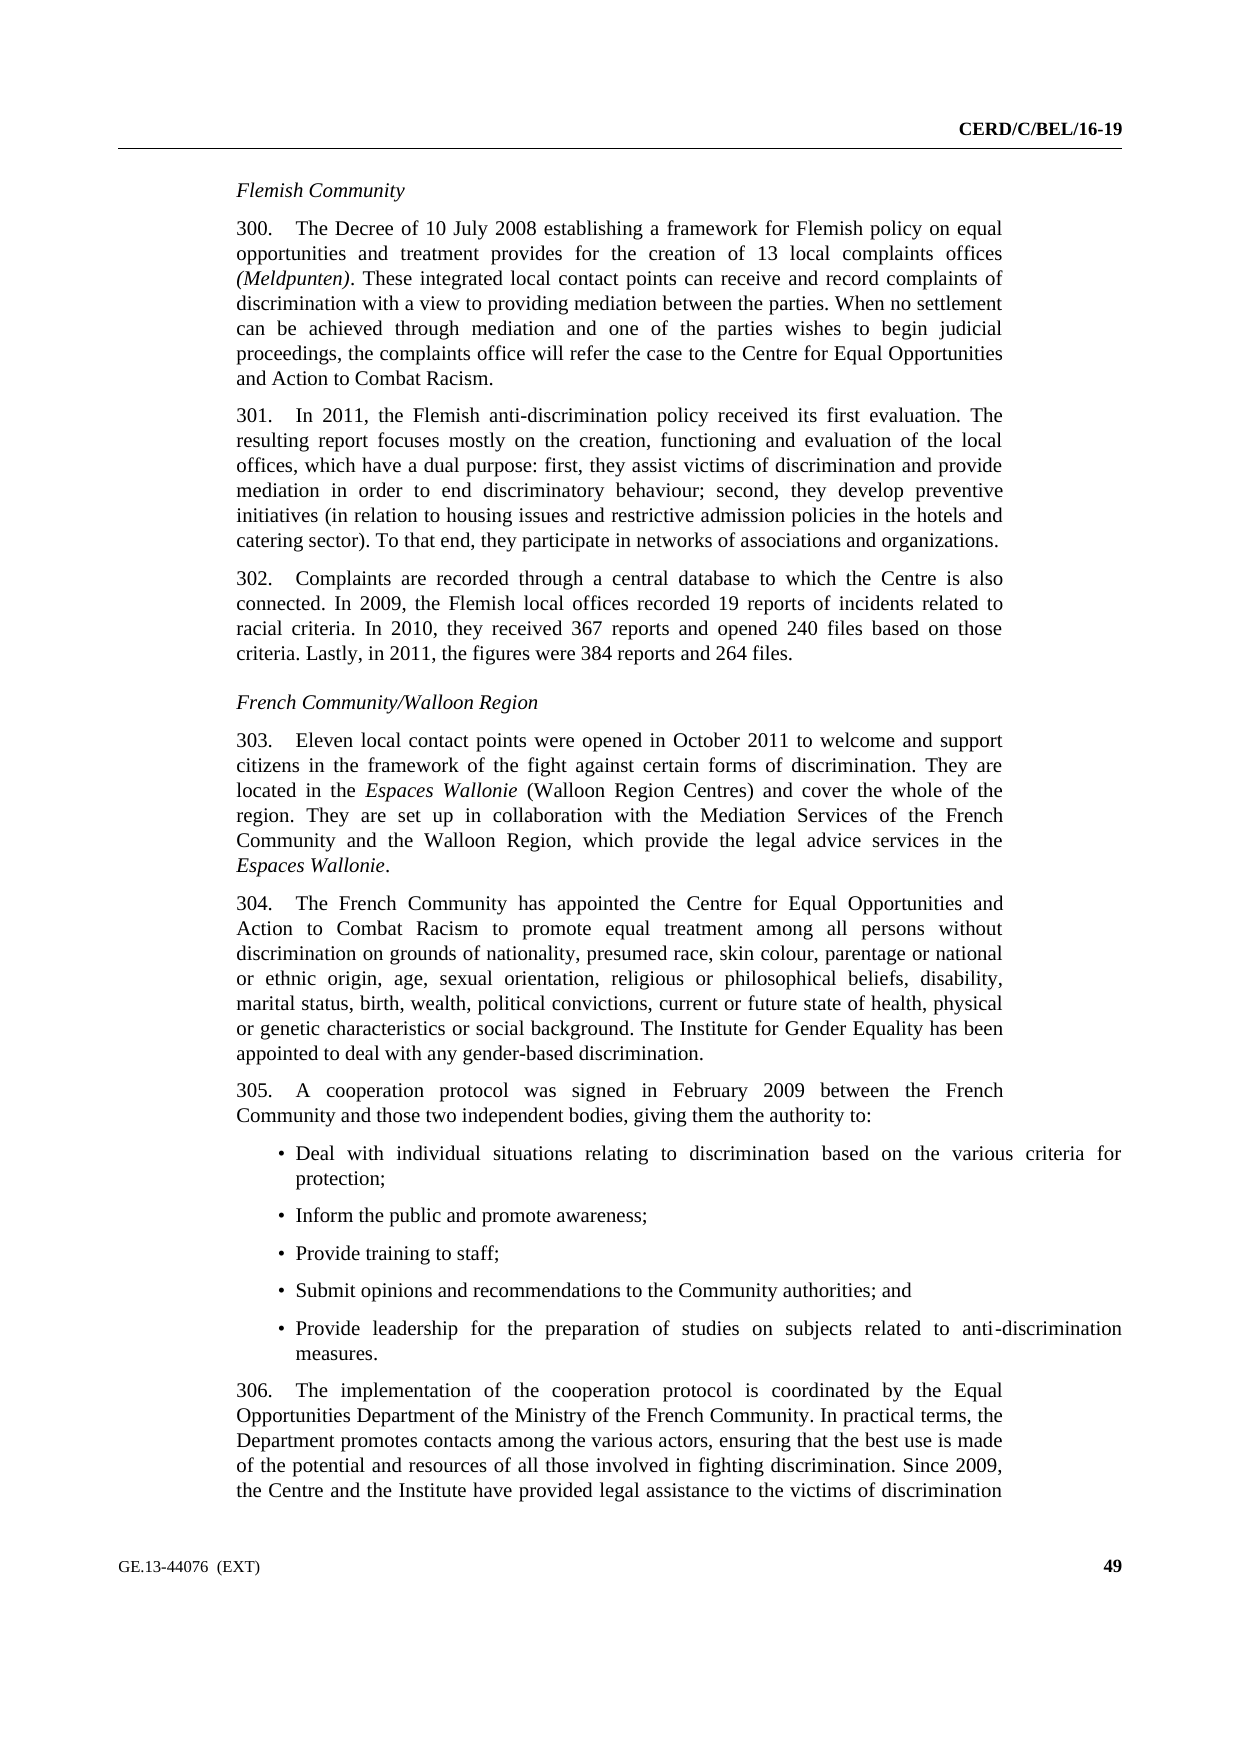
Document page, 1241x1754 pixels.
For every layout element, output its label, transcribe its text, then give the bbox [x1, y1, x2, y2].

text Deal with individual situations relating to discrimination based on the various criteria for protection; [278, 1140, 1122, 1190]
text 305. A cooperation protocol was signed in February 2009 between the French Community and those two independent bodies, giving them the authority to: [236, 1077, 1004, 1127]
text 301. In 2011, the Flemish anti-discrimination policy received its first evaluation. The resulting report focuses mostly on the creation, functioning and evaluation of the local offices, which have a dual purpose: first, they assist victims of discrimination and provide mediation in order to end discriminatory behaviour; second, they develop preventive initiatives (in relation to housing issues and restrictive admission policies in the hotels and catering sector). To that end, they participate in networks of associations and organizations. [236, 402, 1004, 552]
text Provide training to staff; [278, 1240, 1122, 1265]
text 300. The Decree of 10 July 2008 establishing a framework for Flemish policy on equal opportunities and treatment provides for the creation of 13 local complaints offices (Meldpunten). These integrated local contact points can receive and record complaints of discrimination with a view to providing mediation between the parties. When no settlement can be achieved through mediation and one of the parties wishes to begin judicial proceedings, the complaints office will refer the case to the Centre for Equal Opportunities and Action to Combat Racism. [236, 215, 1004, 390]
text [236, 1377, 1004, 1502]
text 304. The French Community has appointed the Centre for Equal Opportunities and Action to Combat Racism to promote equal treatment among all persons without discrimination on grounds of nationality, presumed race, skin colour, parentage or national or ethnic origin, age, sexual orientation, religious or philosophical beliefs, disability, marital status, birth, wealth, political convictions, current or future state of health, physical or genetic characteristics or social background. The Institute for Gender Equality has been appointed to deal with any gender-based discrimination. [236, 890, 1004, 1065]
text Flemish Community [118, 177, 1004, 202]
text 303. Eleven local contact points were opened in October 2011 to welcome and support citizens in the framework of the fight against certain forms of discrimination. They are located in the Espaces Wallonie (Walloon Region Centres) and cover the whole of the region. They are set up in collaboration with the Mediation Services of the French Community and the Walloon Region, which provide the legal advice services in the Espaces Wallonie. [236, 727, 1004, 877]
text French Community/Walloon Region [118, 690, 1004, 715]
text Provide leadership for the preparation of studies on subjects related to anti-discrimination measures. [278, 1315, 1122, 1365]
text 302. Complaints are recorded through a central database to which the Centre is also connected. In 2009, the Flemish local offices recorded 19 reports of incidents related to racial criteria. In 2010, they received 367 reports and opened 240 files based on those criteria. Lastly, in 2011, the figures were 384 reports and 264 files. [236, 565, 1004, 665]
text Inform the public and promote awareness; [278, 1202, 1122, 1227]
text Submit opinions and recommendations to the Community authorities; and [278, 1277, 1122, 1302]
